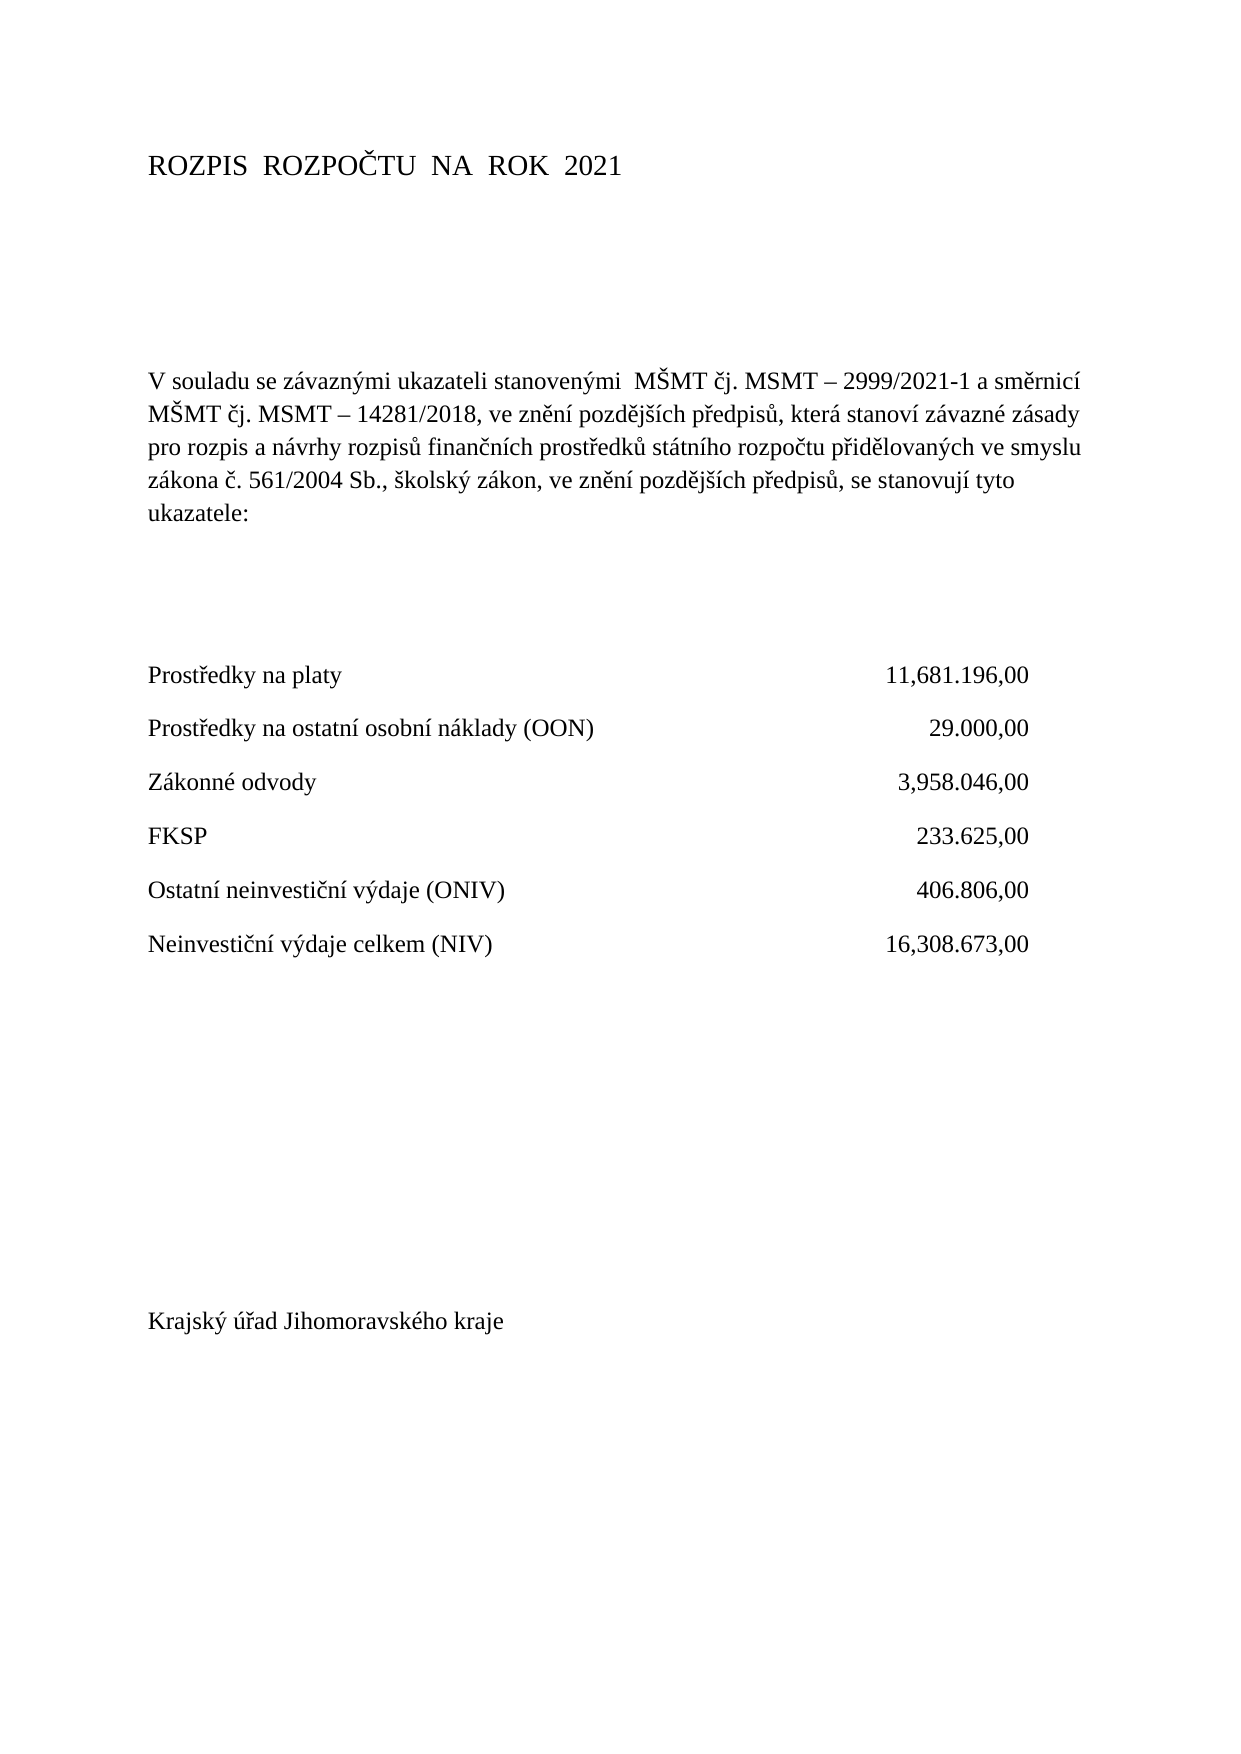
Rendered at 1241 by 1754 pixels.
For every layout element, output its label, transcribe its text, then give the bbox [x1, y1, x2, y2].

text Krajský úřad Jihomoravského kraje [148, 1306, 1093, 1335]
text V souladu se závaznými ukazateli stanovenými MŠMT čj. MSMT – 2999/2021-1 a směrnicí MŠMT čj. MSMT – 14281/2018, ve znění pozdějších předpisů, která stanoví závazné zásady pro rozpis a návrhy rozpisů finančních prostředků státního rozpočtu přidělovaných ve smyslu zákona č. 561/2004 Sb., školský zákon, ve znění pozdějších předpisů, se stanovují tyto ukazatele: [148, 366, 1093, 527]
text Ostatní neinvestiční výdaje (ONIV) 406.806,00 [148, 875, 1093, 904]
text Zákonné odvody 3,958.046,00 [148, 767, 1093, 796]
text Neinvestiční výdaje celkem (NIV) 16,308.673,00 [148, 929, 1093, 958]
text FKSP 233.625,00 [148, 821, 1093, 850]
text Prostředky na platy 11,681.196,00 [148, 660, 1093, 688]
text ROZPIS ROZPOČTU NA ROK 2021 [148, 148, 1093, 181]
text Prostředky na ostatní osobní náklady (OON) 29.000,00 [148, 713, 1093, 742]
